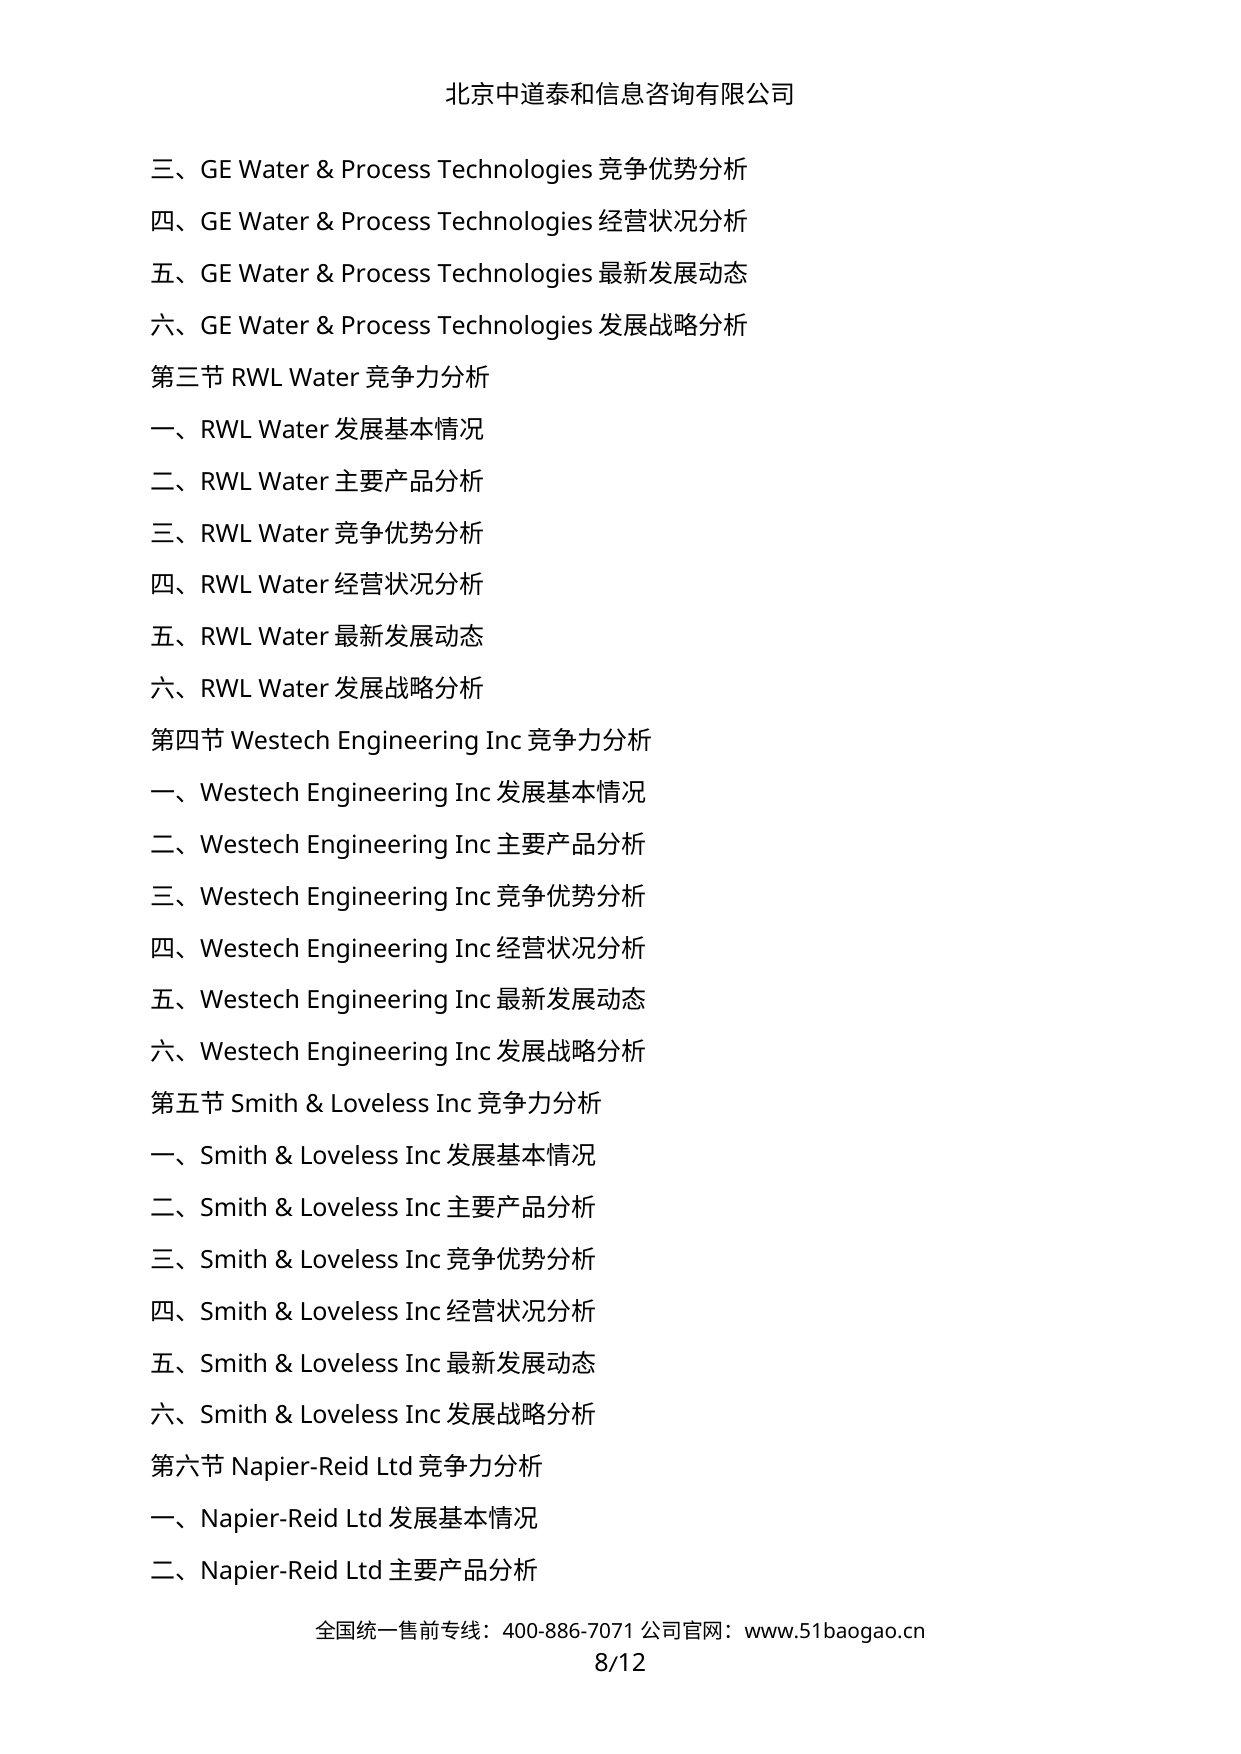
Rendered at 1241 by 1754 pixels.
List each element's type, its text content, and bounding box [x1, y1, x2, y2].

text 六、Smith & Loveless Inc发展战略分析 [150, 1395, 1090, 1431]
text 三、Westech Engineering Inc竞争优势分析 [150, 876, 1090, 912]
text 一、RWL Water发展基本情况 [150, 409, 1090, 446]
text 三、RWL Water竞争优势分析 [150, 513, 1090, 549]
text 五、GE Water & Process Technologies最新发展动态 [150, 254, 1090, 290]
text 第三节 RWL Water竞争力分析 [150, 357, 1090, 394]
text 第四节 Westech Engineering Inc竞争力分析 [150, 721, 1090, 757]
text 六、Westech Engineering Inc发展战略分析 [150, 1032, 1090, 1068]
text 六、GE Water & Process Technologies发展战略分析 [150, 306, 1090, 342]
text 一、Smith & Loveless Inc发展基本情况 [150, 1136, 1090, 1172]
text 第五节 Smith & Loveless Inc竞争力分析 [150, 1084, 1090, 1120]
text 二、RWL Water主要产品分析 [150, 461, 1090, 497]
text 二、Smith & Loveless Inc主要产品分析 [150, 1187, 1090, 1224]
text 五、Westech Engineering Inc最新发展动态 [150, 980, 1090, 1016]
text 三、Smith & Loveless Inc竞争优势分析 [150, 1239, 1090, 1276]
text 二、Napier-Reid Ltd主要产品分析 [150, 1551, 1090, 1587]
text 第六节 Napier-Reid Ltd竞争力分析 [150, 1447, 1090, 1483]
text 一、Napier-Reid Ltd发展基本情况 [150, 1499, 1090, 1535]
text 五、RWL Water最新发展动态 [150, 617, 1090, 653]
text 六、RWL Water发展战略分析 [150, 669, 1090, 705]
text 五、Smith & Loveless Inc最新发展动态 [150, 1343, 1090, 1379]
text 一、Westech Engineering Inc发展基本情况 [150, 772, 1090, 809]
text 三、GE Water & Process Technologies竞争优势分析 [150, 150, 1090, 186]
text 四、Westech Engineering Inc经营状况分析 [150, 928, 1090, 964]
text 四、Smith & Loveless Inc经营状况分析 [150, 1291, 1090, 1327]
text 二、Westech Engineering Inc主要产品分析 [150, 824, 1090, 861]
text 四、RWL Water经营状况分析 [150, 565, 1090, 601]
text 四、GE Water & Process Technologies经营状况分析 [150, 202, 1090, 238]
